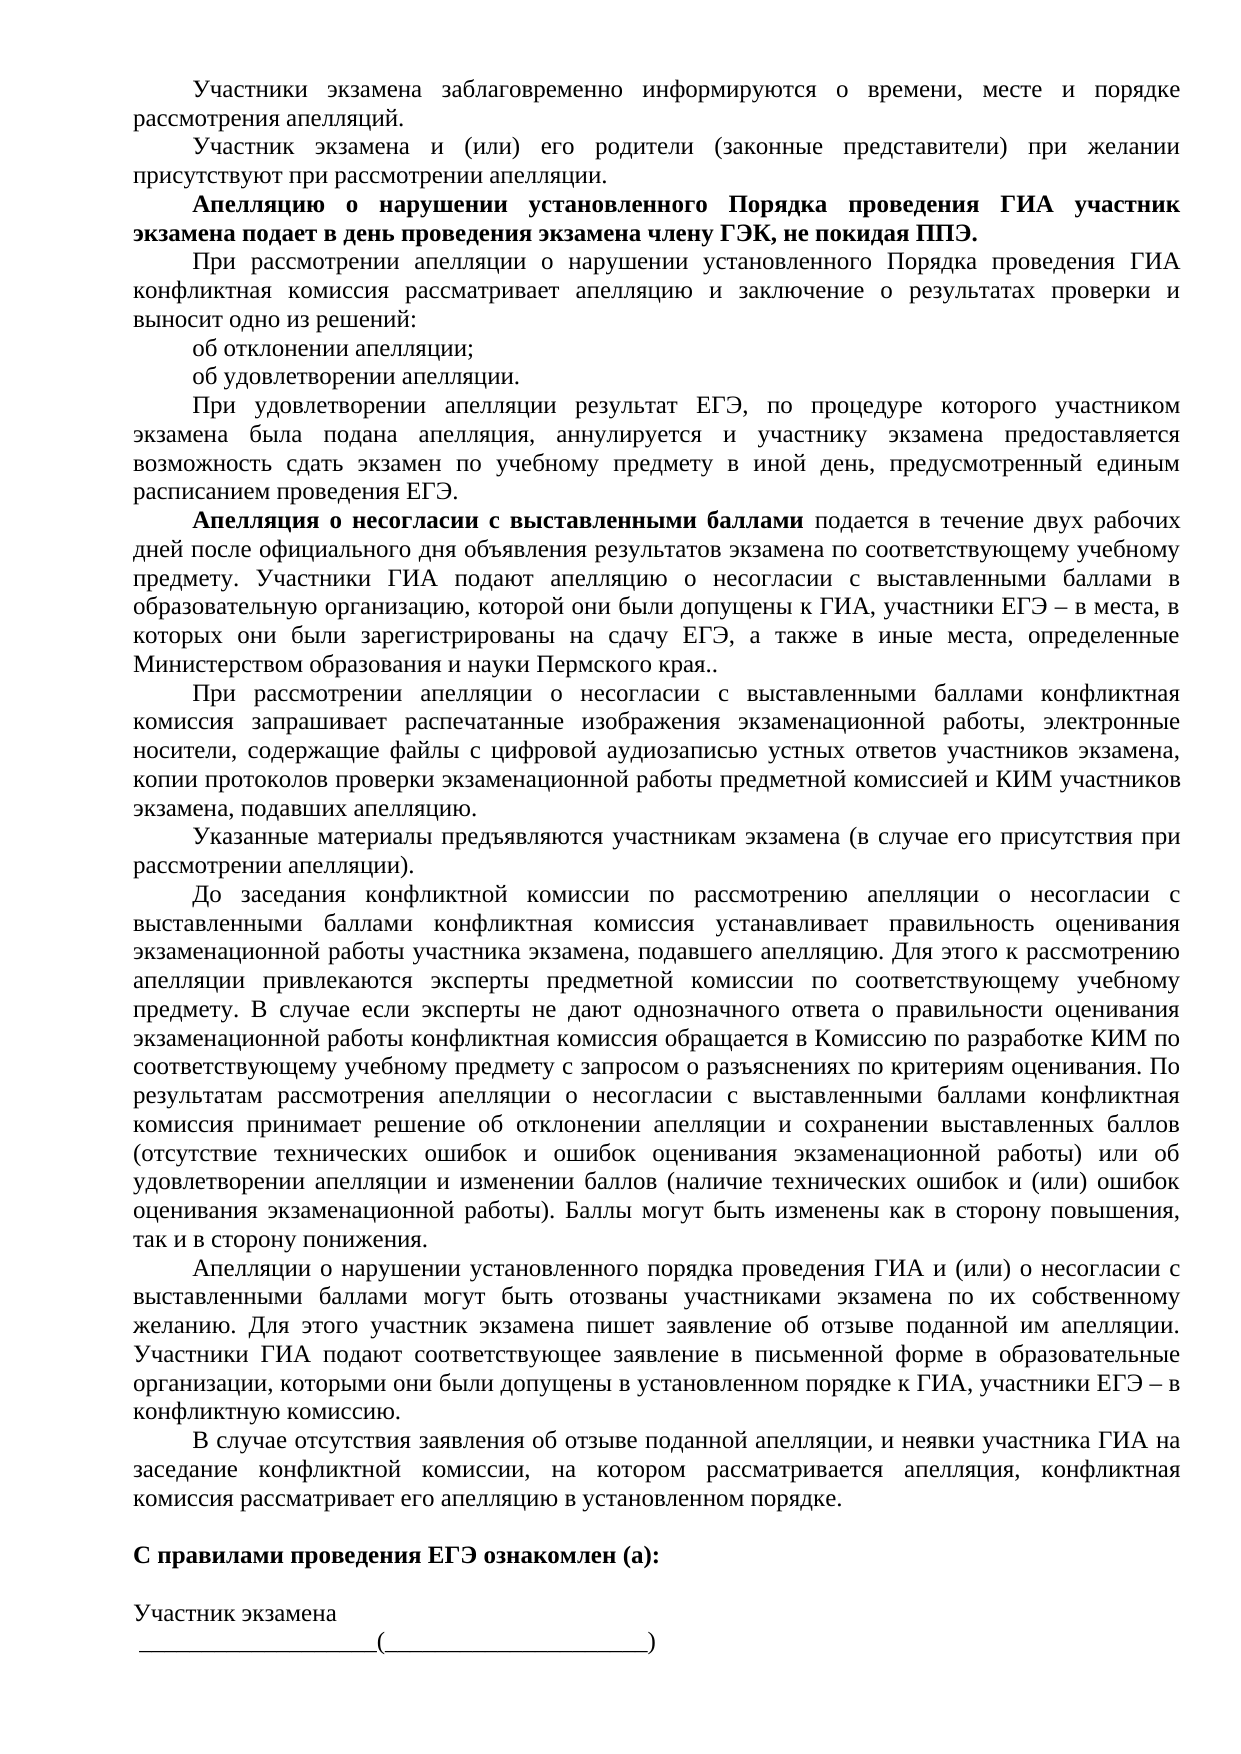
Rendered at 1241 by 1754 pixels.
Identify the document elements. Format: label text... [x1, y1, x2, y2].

text Апелляция о несогласии с выставленными баллами подается в течение двух рабочих дней после официального дня объявления результатов экзамена по соответствующему учебному предмету. Участники ГИА подают апелляцию о несогласии с выставленными баллами в образовательную организацию, которой они были допущены к ГИА, участники ЕГЭ – в места, в которых они были зарегистрированы на сдачу ЕГЭ, а также в иные места, определенные Министерством образования и науки Пермского края.. [133, 505, 1181, 678]
text При рассмотрении апелляции о нарушении установленного Порядка проведения ГИА конфликтная комиссия рассматривает апелляцию и заключение о результатах проверки и выносит одно из решений: [133, 246, 1181, 333]
text Указанные материалы предъявляются участникам экзамена (в случае его присутствия при рассмотрении апелляции). [133, 821, 1181, 879]
text об удовлетворении апелляции. [133, 361, 1181, 390]
text С правилами проведения ЕГЭ ознакомлен (а): [133, 1540, 1181, 1569]
text Участники экзамена заблаговременно информируются о времени, месте и порядке рассмотрения апелляций. [133, 74, 1181, 131]
text Участник экзамена и (или) его родители (законные представители) при желании присутствуют при рассмотрении апелляции. [133, 131, 1181, 189]
text Апелляции о нарушении установленного порядка проведения ГИА и (или) о несогласии с выставленными баллами могут быть отозваны участниками экзамена по их собственному желанию. Для этого участник экзамена пишет заявление об отзыве поданной им апелляции. Участники ГИА подают соответствующее заявление в письменной форме в образовательные организации, которыми они были допущены в установленном порядке к ГИА, участники ЕГЭ – в конфликтную комиссию. [133, 1253, 1181, 1425]
text При рассмотрении апелляции о несогласии с выставленными баллами конфликтная комиссия запрашивает распечатанные изображения экзаменационной работы, электронные носители, содержащие файлы с цифровой аудиозаписью устных ответов участников экзамена, копии протоколов проверки экзаменационной работы предметной комиссией и КИМ участников экзамена, подавших апелляцию. [133, 678, 1181, 821]
text Апелляцию о нарушении установленного Порядка проведения ГИА участник экзамена подает в день проведения экзамена члену ГЭК, не покидая ППЭ. [133, 189, 1181, 246]
text При удовлетворении апелляции результат ЕГЭ, по процедуре которого участником экзамена была подана апелляция, аннулируется и участнику экзамена предоставляется возможность сдать экзамен по учебному предмету в иной день, предусмотренный единым расписанием проведения ЕГЭ. [133, 390, 1181, 505]
text Участник экзамена [133, 1598, 1181, 1626]
text В случае отсутствия заявления об отзыве поданной апелляции, и неявки участника ГИА на заседание конфликтной комиссии, на котором рассматривается апелляция, конфликтная комиссия рассматривает его апелляцию в установленном порядке. [133, 1425, 1181, 1511]
text об отклонении апелляции; [133, 333, 1181, 361]
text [133, 1626, 1181, 1655]
text До заседания конфликтной комиссии по рассмотрению апелляции о несогласии с выставленными баллами конфликтная комиссия устанавливает правильность оценивания экзаменационной работы участника экзамена, подавшего апелляцию. Для этого к рассмотрению апелляции привлекаются эксперты предметной комиссии по соответствующему учебному предмету. В случае если эксперты не дают однозначного ответа о правильности оценивания экзаменационной работы конфликтная комиссия обращается в Комиссию по разработке КИМ по соответствующему учебному предмету с запросом о разъяснениях по критериям оценивания. По результатам рассмотрения апелляции о несогласии с выставленными баллами конфликтная комиссия принимает решение об отклонении апелляции и сохранении выставленных баллов (отсутствие технических ошибок и ошибок оценивания экзаменационной работы) или об удовлетворении апелляции и изменении баллов (наличие технических ошибок и (или) ошибок оценивания экзаменационной работы). Баллы могут быть изменены как в сторону повышения, так и в сторону понижения. [133, 879, 1181, 1253]
